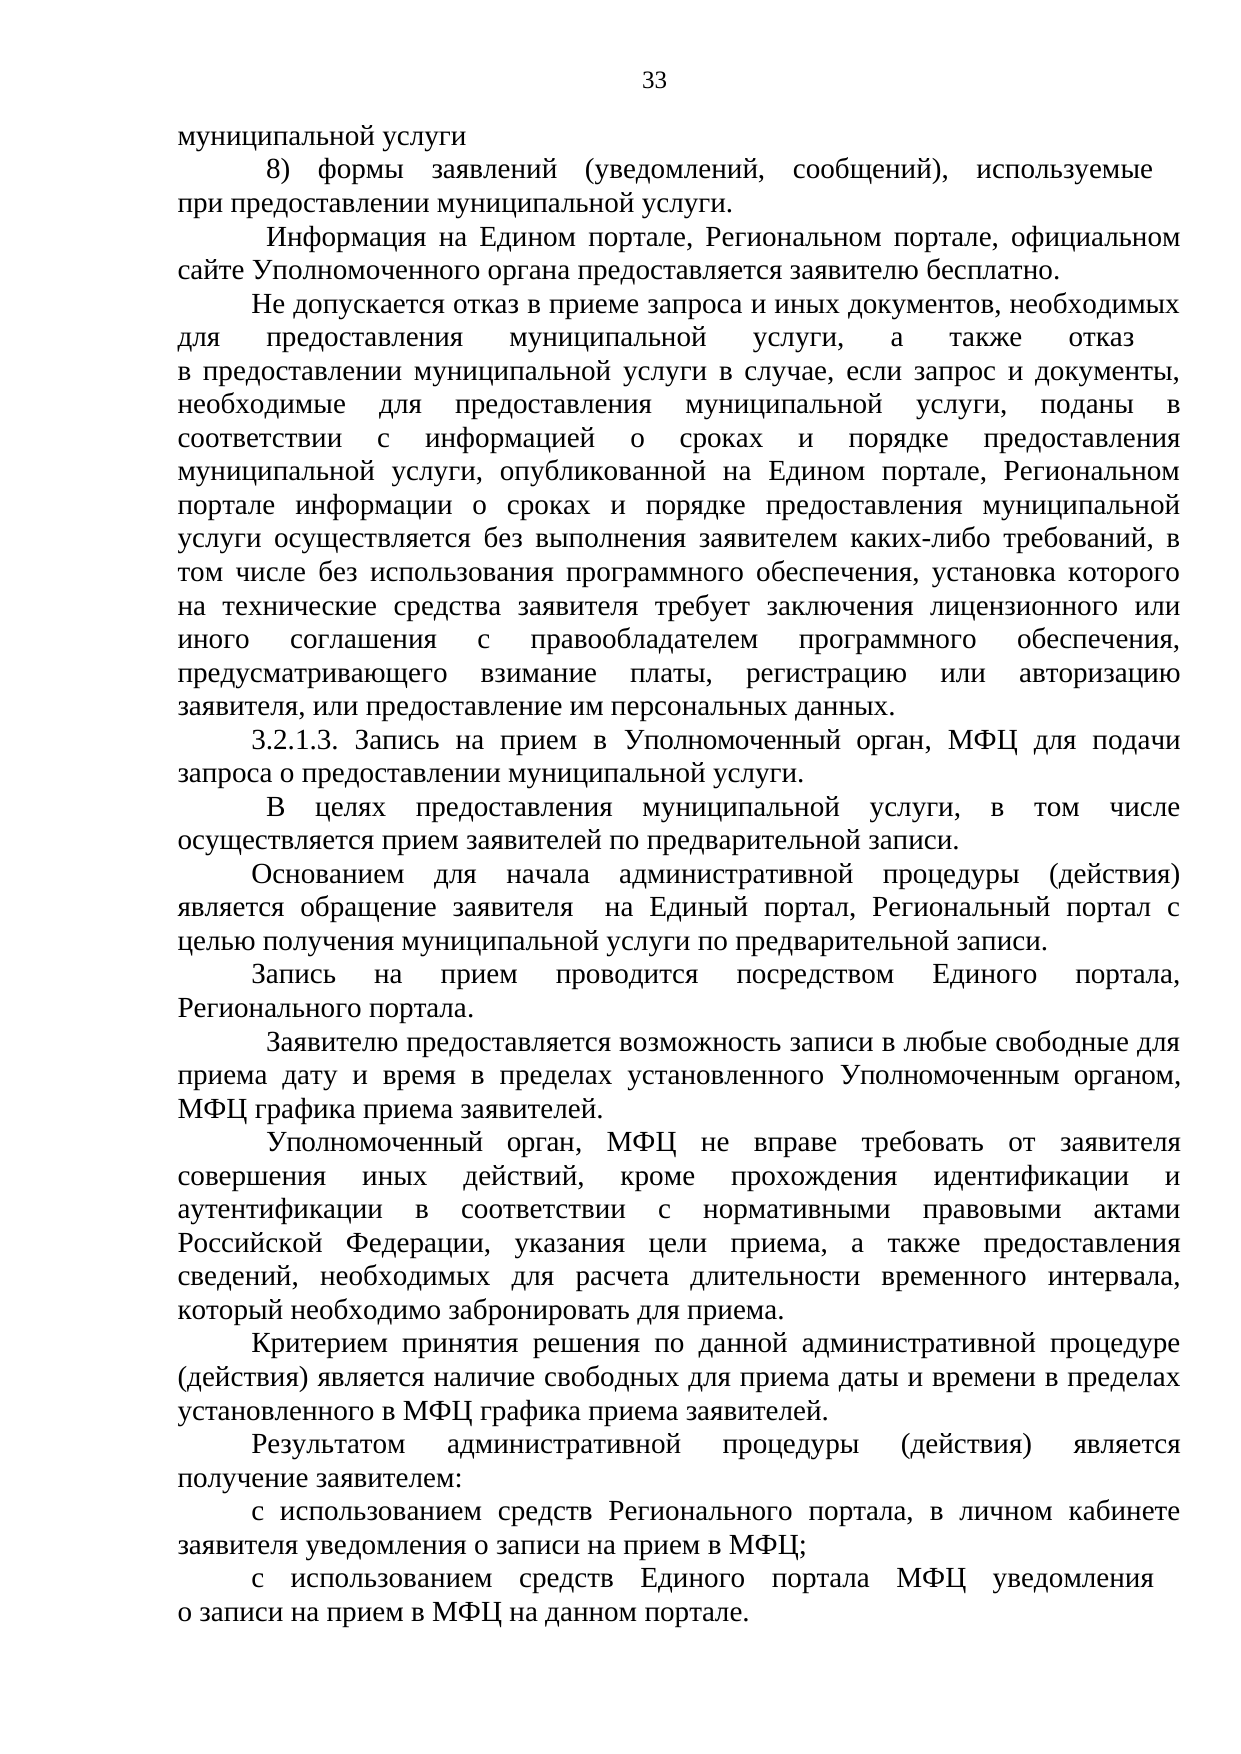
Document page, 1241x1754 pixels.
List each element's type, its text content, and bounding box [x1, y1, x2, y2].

text Не допускается отказ в приеме запроса и иных документов, необходимых для предоставления муниципальной услуги, а также отказ в предоставлении муниципальной услуги в случае, если запрос и документы, необходимые для предоставления муниципальной услуги, поданы в соответствии с информацией о сроках и порядке предоставления муниципальной услуги, опубликованной на Едином портале, Региональном портале информации о сроках и порядке предоставления муниципальной услуги осуществляется без выполнения заявителем каких-либо требований, в том числе без использования программного обеспечения, установка которого на технические средства заявителя требует заключения лицензионного или иного соглашения с правообладателем программного обеспечения, предусматривающего взимание платы, регистрацию или авторизацию заявителя, или предоставление им персональных данных. [177, 286, 1181, 722]
text с использованием средств Единого портала МФЦ уведомления о записи на прием в МФЦ на данном портале. [177, 1560, 1181, 1627]
text Критерием принятия решения по данной административной процедуре (действия) является наличие свободных для приема даты и времени в пределах установленного в МФЦ графика приема заявителей. [177, 1326, 1181, 1426]
text Запись на прием проводится посредством Единого портала, Регионального портала. [177, 957, 1181, 1024]
text Информация на Едином портале, Региональном портале, официальном сайте Уполномоченного органа предоставляется заявителю бесплатно. [177, 219, 1181, 286]
text Уполномоченный орган, МФЦ не вправе требовать от заявителя совершения иных действий, кроме прохождения идентификации и аутентификации в соответствии с нормативными правовыми актами Российской Федерации, указания цели приема, а также предоставления сведений, необходимых для расчета длительности временного интервала, который необходимо забронировать для приема. [177, 1124, 1181, 1326]
text 3.2.1.3. Запись на прием в Уполномоченный орган, МФЦ для подачи запроса о предоставлении муниципальной услуги. [177, 722, 1181, 789]
text В целях предоставления муниципальной услуги, в том числе осуществляется прием заявителей по предварительной записи. [177, 789, 1181, 856]
text 8) формы заявлений (уведомлений, сообщений), используемые при предоставлении муниципальной услуги. [177, 152, 1181, 219]
text с использованием средств Регионального портала, в личном кабинете заявителя уведомления о записи на прием в МФЦ; [177, 1493, 1181, 1560]
text Основанием для начала административной процедуры (действия) является обращение заявителя на Единый портал, Региональный портал с целью получения муниципальной услуги по предварительной записи. [177, 856, 1181, 957]
text Результатом административной процедуры (действия) является получение заявителем: [177, 1426, 1181, 1493]
text Заявителю предоставляется возможность записи в любые свободные для приема дату и время в пределах установленного Уполномоченным органом, МФЦ графика приема заявителей. [177, 1024, 1181, 1124]
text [177, 118, 1181, 152]
